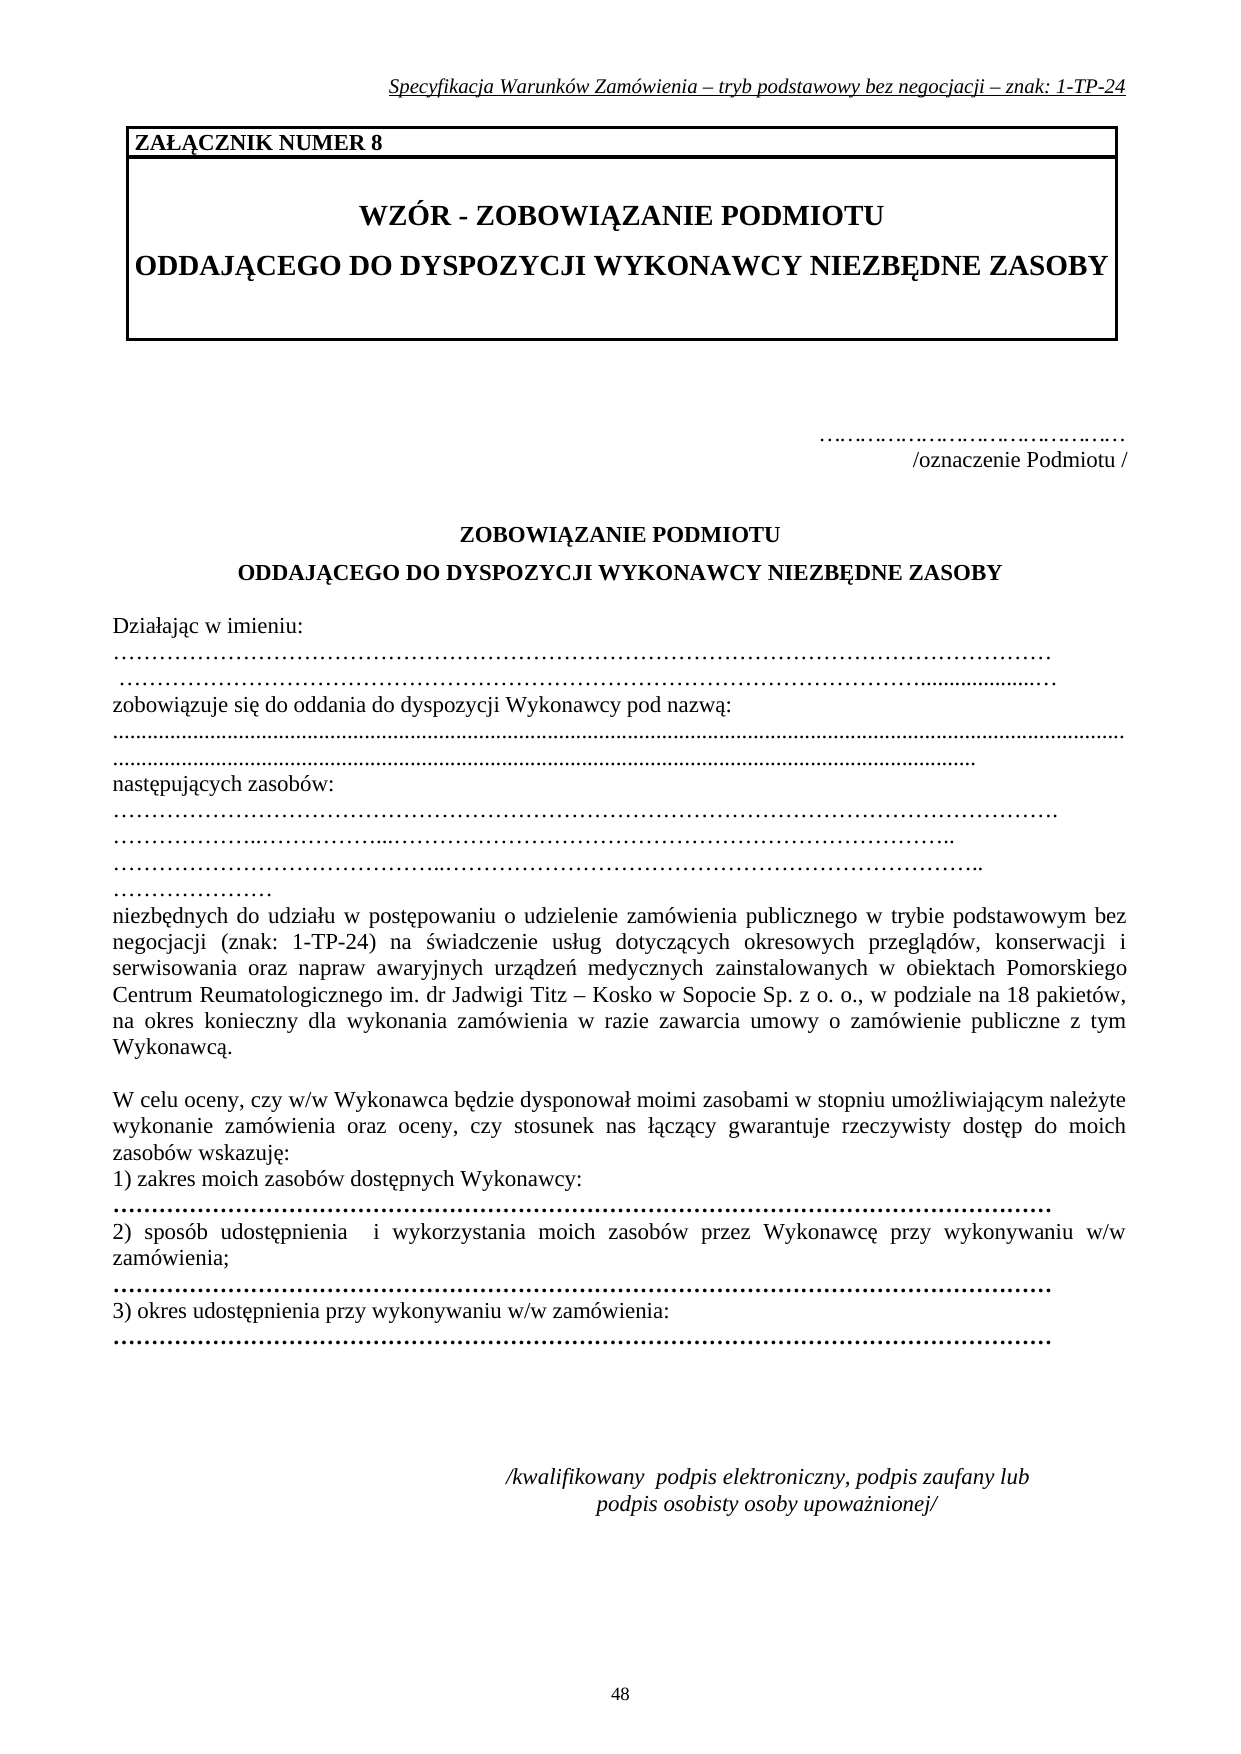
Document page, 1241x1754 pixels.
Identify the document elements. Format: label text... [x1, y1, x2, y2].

text 2) sposób udostępnienia i wykorzystania moich zasobów przez Wykonawcę przy wykonywaniu w/w zamówienia; [112, 1218, 1128, 1271]
text ........................................................................................................................................................................................................................................................................................................................................ [112, 717, 1128, 770]
text ……………………………………… [112, 420, 1128, 447]
text W celu oceny, czy w/w Wykonawca będzie dysponował moimi zasobami w stopniu umożliwiającym należyte wykonanie zamówienia oraz oceny, czy stosunek nas łączący gwarantuje rzeczywisty dostęp do moich zasobów wskazuję: [112, 1086, 1128, 1165]
text ZOBOWIĄZANIE PODMIOTU [112, 510, 1128, 548]
text Działając w imieniu: …………………………………………………………………………………………………………… [112, 612, 1128, 664]
text …………………………………………………………………………………………………………… [112, 1192, 1128, 1218]
text …………………………………………………………………………………………………………… [112, 1323, 1128, 1350]
table_cell WZÓR - ZOBOWIĄZANIE PODMIOTU ODDAJĄCEGO DO DYSPOZYCJI WYKONAWCY NIEZBĘDNE ZASOBY [129, 159, 1115, 338]
text podpis osobisty osoby upoważnionej/ [408, 1489, 1128, 1516]
text 3) okres udostępnienia przy wykonywaniu w/w zamówienia: [112, 1297, 1128, 1323]
text następujących zasobów: [112, 770, 1128, 796]
text ODDAJĄCEGO DO DYSPOZYCJI WYKONAWCY NIEZBĘDNE ZASOBY [112, 548, 1128, 585]
table_header ZAŁĄCZNIK NUMER 8 [129, 129, 1115, 155]
text ……………………………………………………………………………………………....................… zobowiązuje się do oddania do dyspozycji Wykonawcy pod nazwą: [112, 664, 1128, 717]
text 1) zakres moich zasobów dostępnych Wykonawcy: [112, 1165, 1128, 1192]
text /oznaczenie Podmiotu / [112, 447, 1128, 473]
text niezbędnych do udziału w postępowaniu o udzielenie zamówienia publicznego w trybie podstawowym bez negocjacji (znak: 1-TP-24) na świadczenie usług dotyczących okresowych przeglądów, konserwacji i serwisowania oraz napraw awaryjnych urządzeń medycznych zainstalowanych w obiektach Pomorskiego Centrum Reumatologicznego im. dr Jadwigi Titz – Kosko w Sopocie Sp. z o. o., w podziale na 18 pakietów, na okres konieczny dla wykonania zamówienia w razie zawarcia umowy o zamówienie publiczne z tym Wykonawcą. [112, 902, 1128, 1060]
text /kwalifikowany podpis elektroniczny, podpis zaufany lub [408, 1462, 1128, 1489]
text …………………………………………………………………………………………………………… [112, 1271, 1128, 1297]
text …………………………………………………………………………………………………………….………………..……………...………………………………………………………………..……………………………………..……………………………………………………………..………………… [112, 796, 1128, 902]
